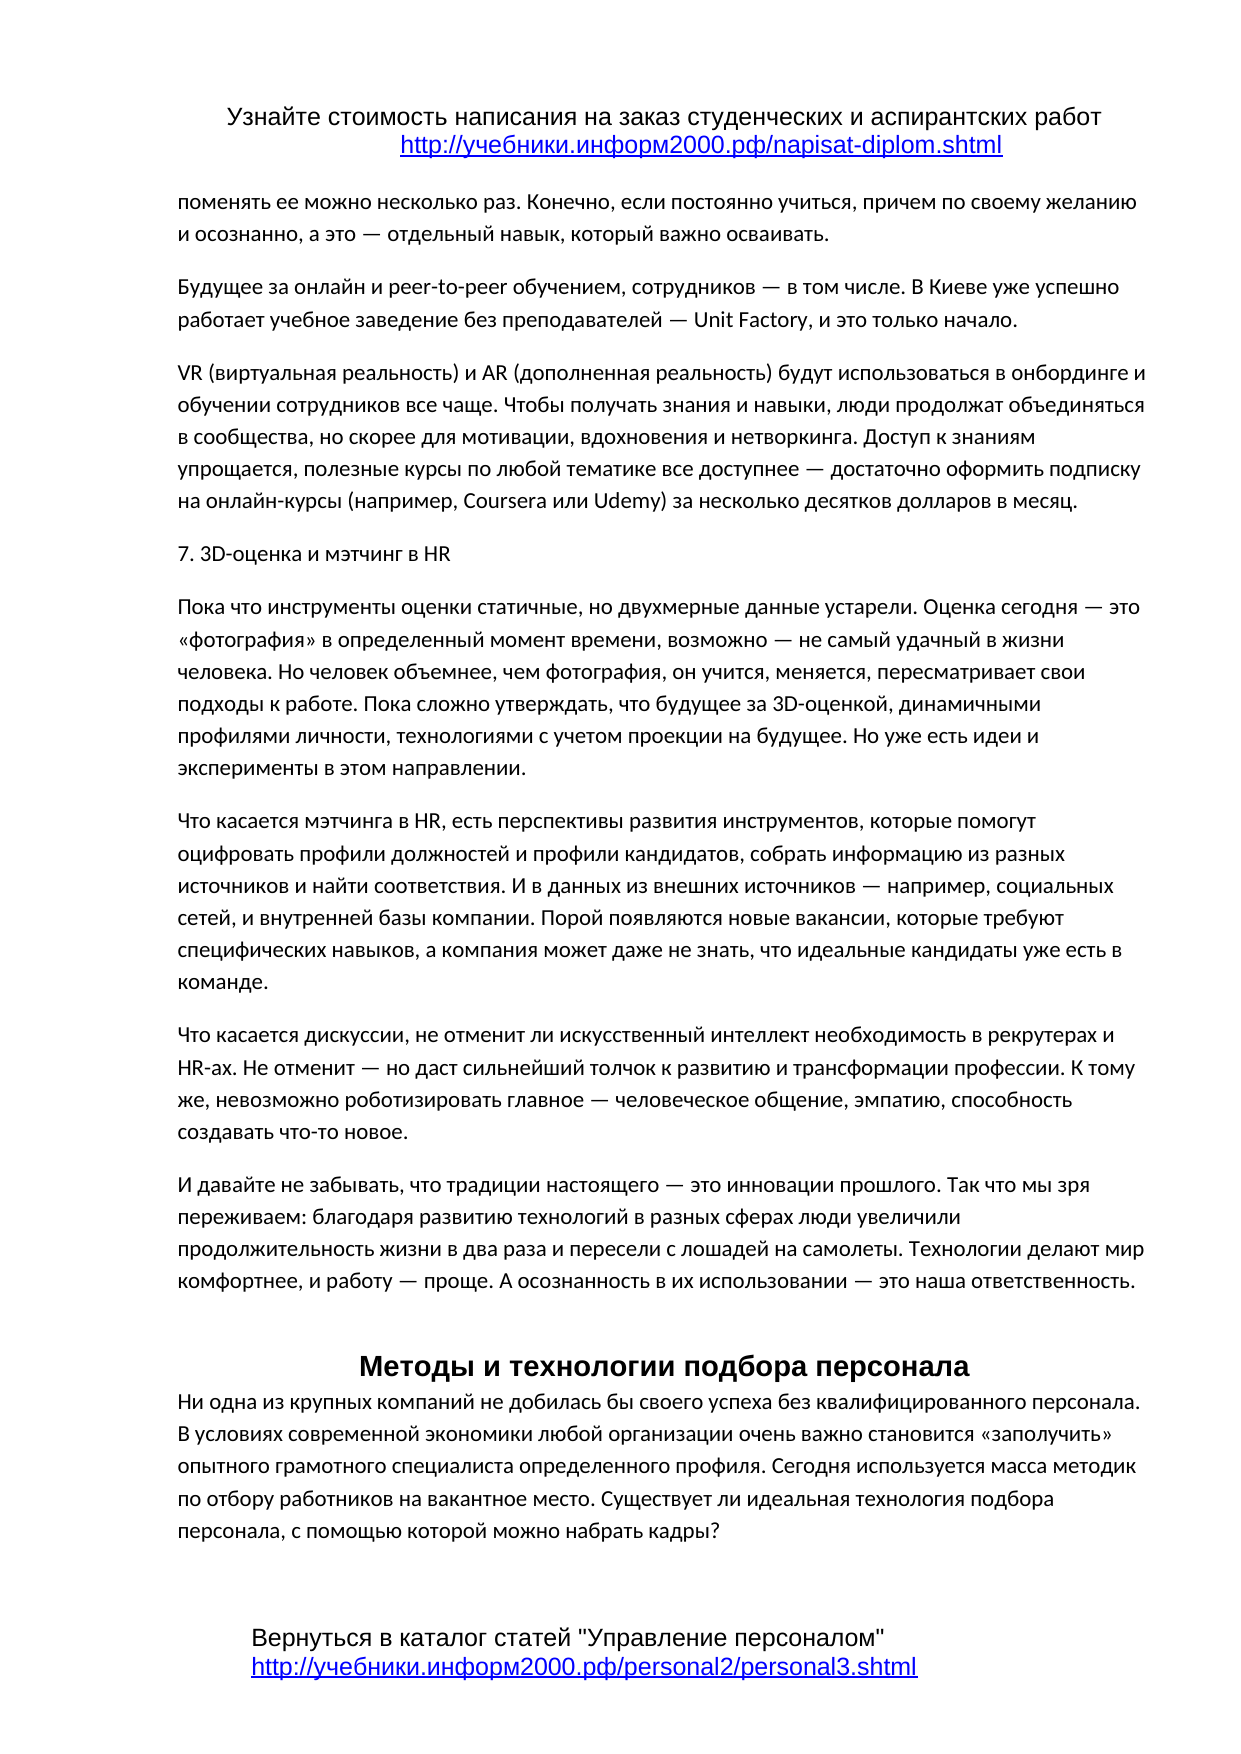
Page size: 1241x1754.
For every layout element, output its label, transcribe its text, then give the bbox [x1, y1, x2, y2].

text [177, 187, 1152, 247]
text Будущее за онлайн и peer-to-peer обучением, сотрудников — в том числе. В Киеве уже успешно работает учебное заведение без преподавателей — Unit Factory, и это только начало. [177, 272, 1152, 333]
text 7. 3D-оценка и мэтчинг в HR [177, 539, 1152, 567]
text Что касается дискуссии, не отменит ли искусственный интеллект необходимость в рекрутерах и HR-ах. Не отменит — но даст сильнейший толчок к развитию и трансформации профессии. К тому же, невозможно роботизировать главное — человеческое общение, эмпатию, способность создавать что-то новое. [177, 1020, 1152, 1145]
text И давайте не забывать, что традиции настоящего — это инновации прошлого. Так что мы зря переживаем: благодаря развитию технологий в разных сферах люди увеличили продолжительность жизни в два раза и пересели с лошадей на самолеты. Технологии делают мир комфортнее, и работу — проще. А осознанность в их использовании — это наша ответственность. [177, 1170, 1152, 1294]
text Пока что инструменты оценки статичные, но двухмерные данные устарели. Оценка сегодня — это «фотография» в определенный момент времени, возможно — не самый удачный в жизни человека. Но человек объемнее, чем фотография, он учится, меняется, пересматривает свои подходы к работе. Пока сложно утверждать, что будущее за 3D-оценкой, динамичными профилями личности, технологиями с учетом проекции на будущее. Но уже есть идеи и эксперименты в этом направлении. [177, 592, 1152, 781]
text Ни одна из крупных компаний не добилась бы своего успеха без квалифицированного персонала. В условиях современной экономики любой организации очень важно становится «заполучить» опытного грамотного специалиста определенного профиля. Сегодня используется масса методик по отбору работников на вакантное место. Существует ли идеальная технология подбора персонала, с помощью которой можно набрать кадры? [177, 1387, 1152, 1544]
text VR (виртуальная реальность) и AR (дополненная реальность) будут использоваться в онбординге и обучении сотрудников все чаще. Чтобы получать знания и навыки, люди продолжат объединяться в сообщества, но скорее для мотивации, вдохновения и нетворкинга. Доступ к знаниям упрощается, полезные курсы по любой тематике все доступнее — достаточно оформить подписку на онлайн-курсы (например, Coursera или Udemy) за несколько десятков долларов в месяц. [177, 358, 1152, 514]
subtitle Методы и технологии подбора персонала [177, 1349, 1152, 1382]
text Что касается мэтчинга в HR, есть перспективы развития инструментов, которые помогут оцифровать профили должностей и профили кандидатов, собрать информацию из разных источников и найти соответствия. И в данных из внешних источников — например, социальных сетей, и внутренней базы компании. Порой появляются новые вакансии, которые требуют специфических навыков, а компания может даже не знать, что идеальные кандидаты уже есть в команде. [177, 806, 1152, 995]
